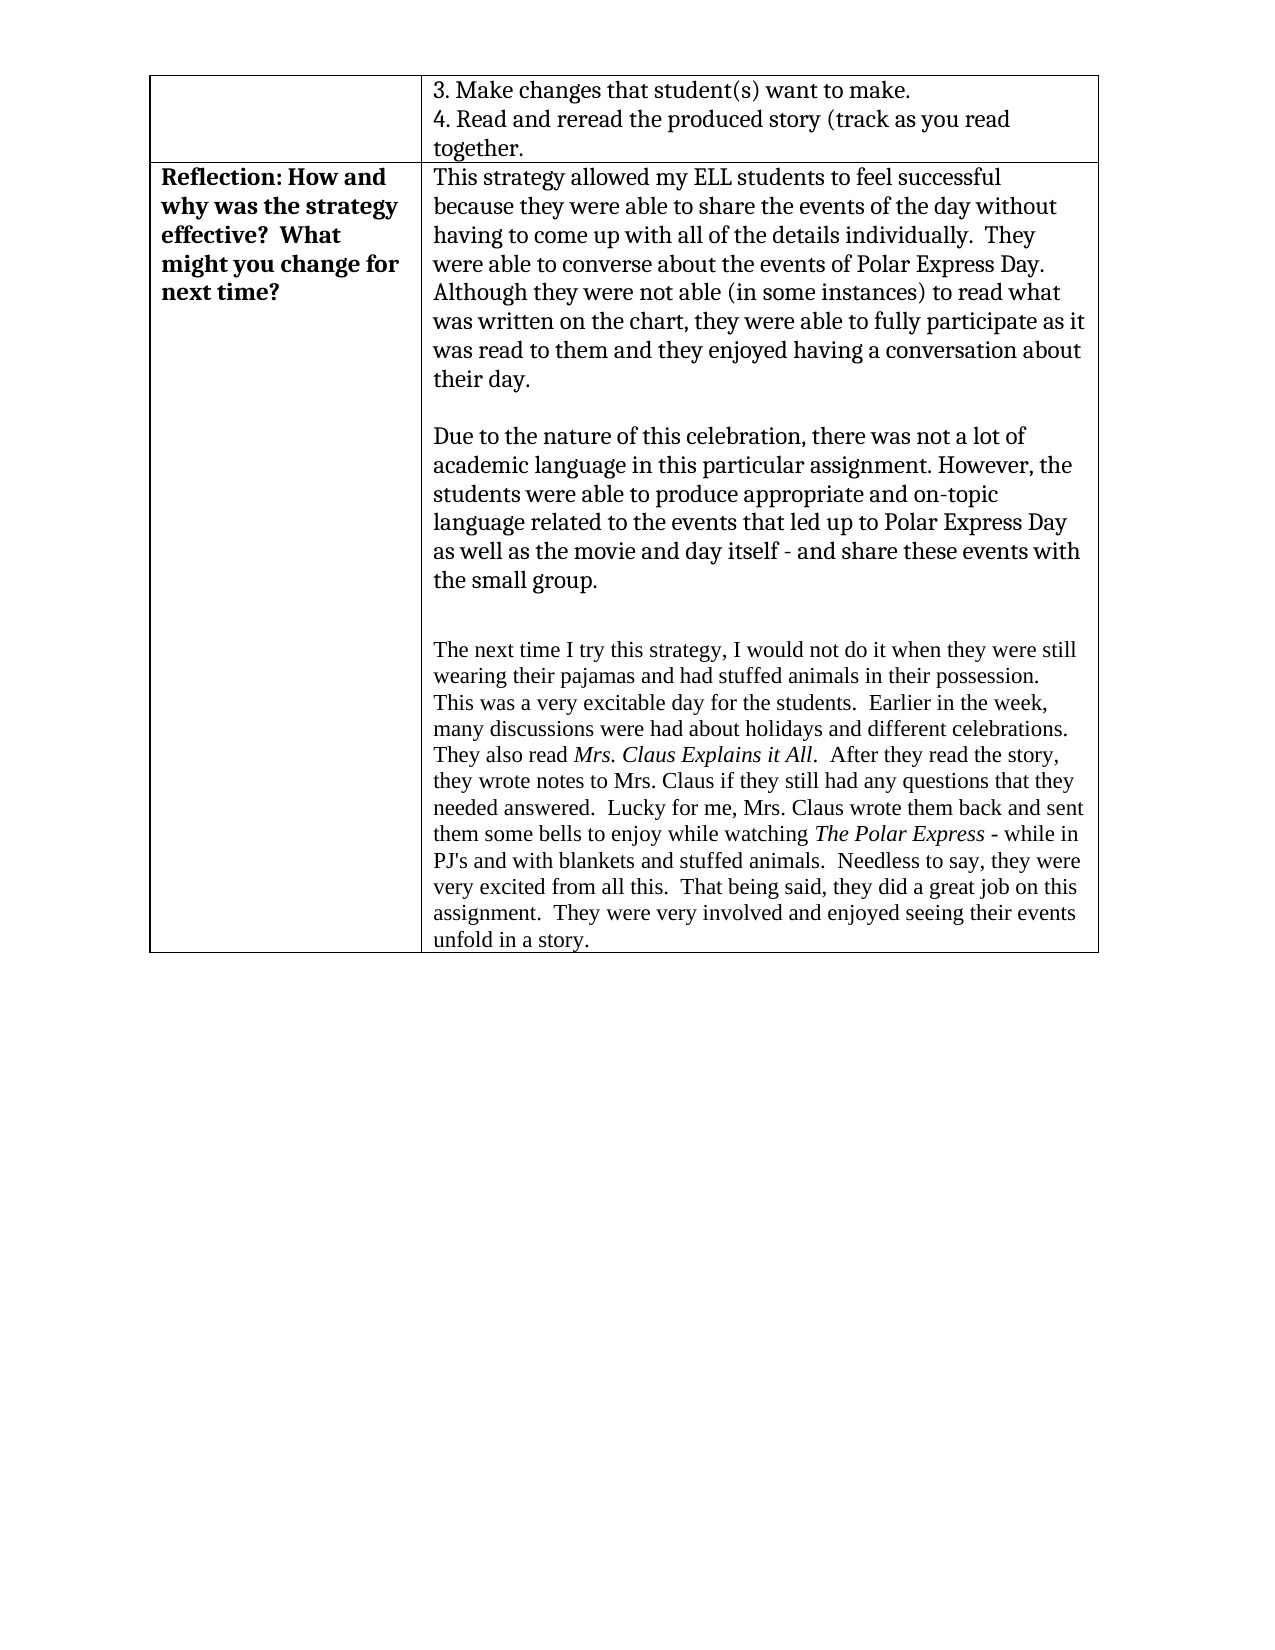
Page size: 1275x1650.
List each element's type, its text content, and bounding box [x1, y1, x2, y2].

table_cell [151, 76, 421, 162]
table_cell Reflection: How and why was the strategy effective? What might you change for next time? [151, 163, 421, 952]
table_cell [422, 76, 1098, 162]
table_cell This strategy allowed my ELL students to feel successful because they were able to share the events of the day without having to come up with all of the details individually. They were able to converse about the events of Polar Express Day. Although they were not able (in some instances) to read what was written on the chart, they were able to fully participate as it was read to them and they enjoyed having a conversation about their day. Due to the nature of this celebration, there was not a lot of academic language in this particular assignment. However, the students were able to produce appropriate and on-topic language related to the events that led up to Polar Express Day as well as the movie and day itself - and share these events with the small group. The next time I try this strategy, I would not do it when they were still wearing their pajamas and had stuffed animals in their possession. This was a very excitable day for the students. Earlier in the week, many discussions were had about holidays and different celebrations. They also read Mrs. Claus Explains it All. After they read the story, they wrote notes to Mrs. Claus if they still had any questions that they needed answered. Lucky for me, Mrs. Claus wrote them back and sent them some bells to enjoy while watching The Polar Express - while in PJ's and with blankets and stuffed animals. Needless to say, they were very excited from all this. That being said, they did a great job on this assignment. They were very involved and enjoyed seeing their events unfold in a story. [422, 163, 1098, 952]
